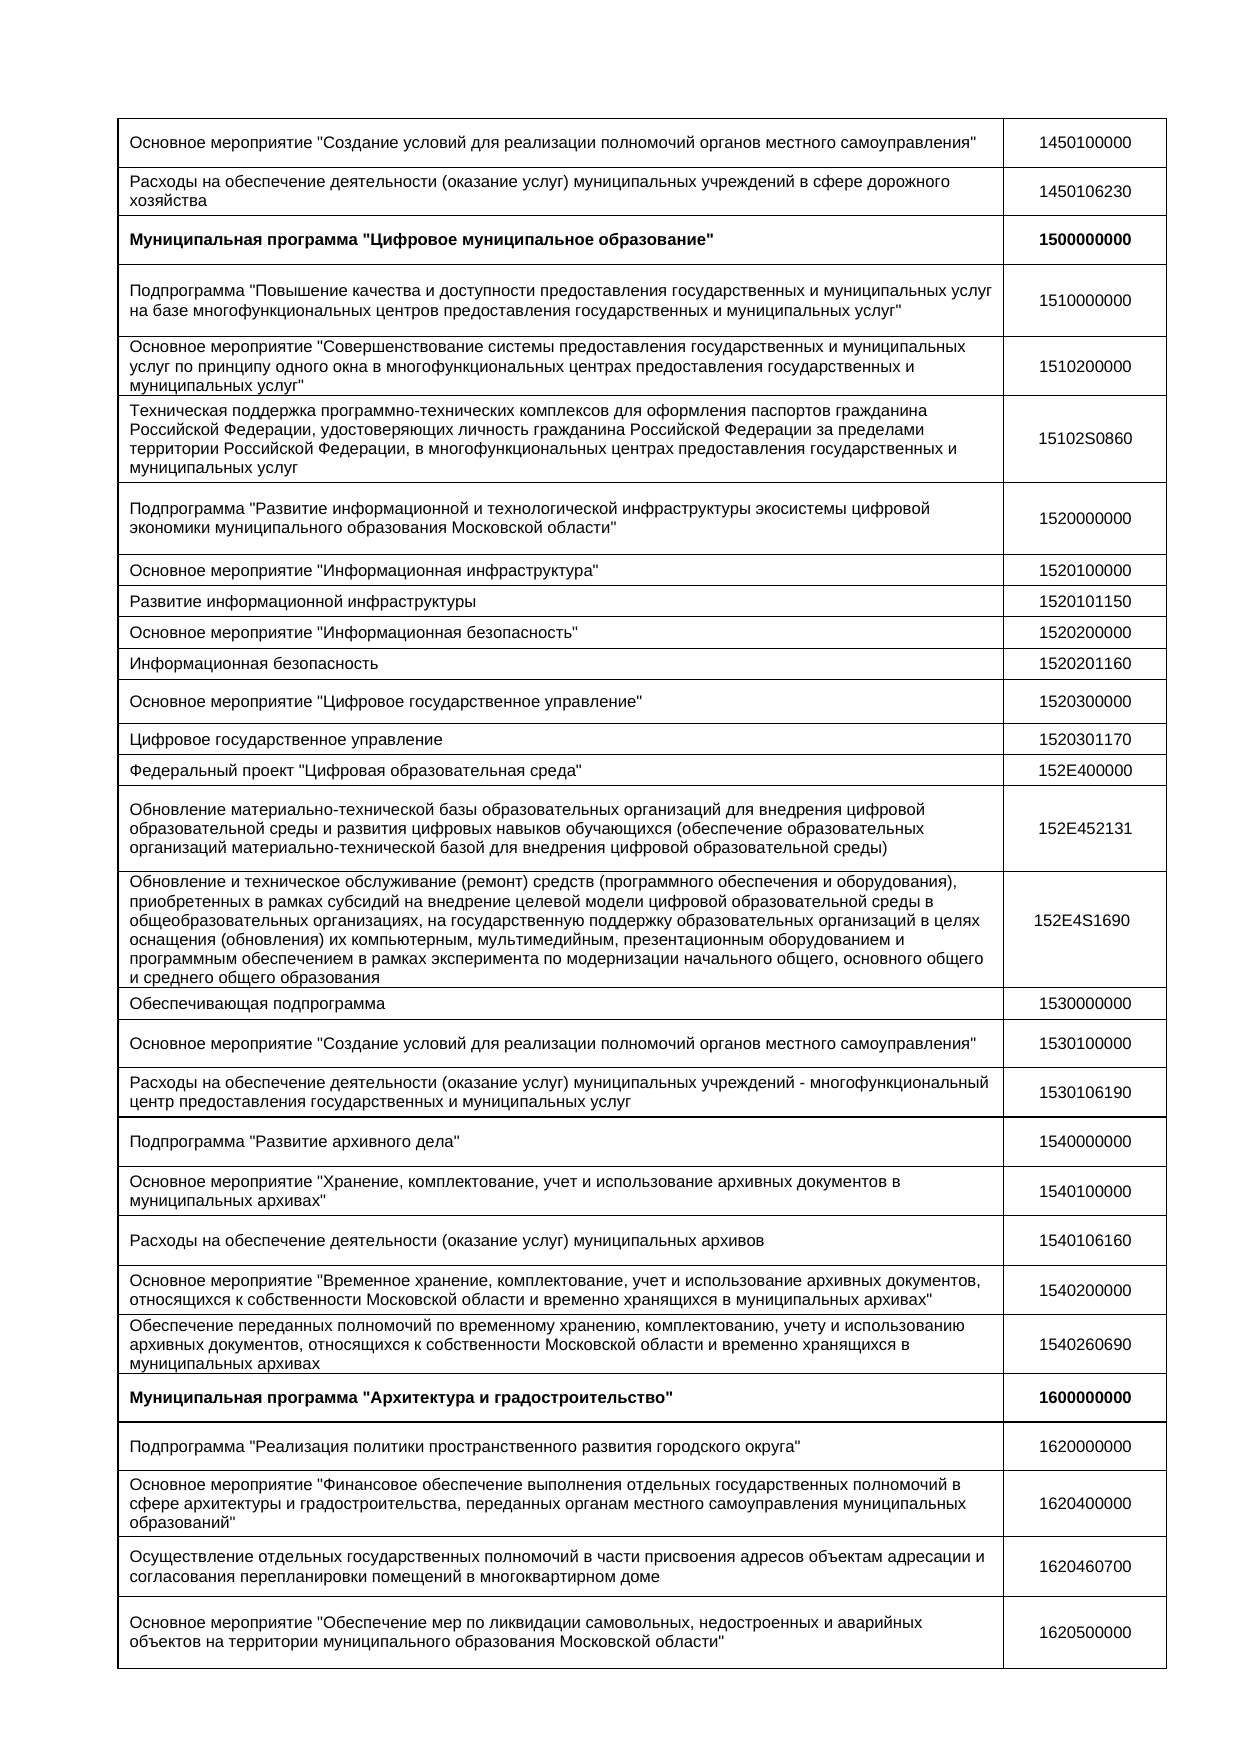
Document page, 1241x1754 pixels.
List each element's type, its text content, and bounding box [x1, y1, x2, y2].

table_cell Цифровое государственное управление [119, 724, 1003, 754]
table_cell Основное мероприятие "Финансовое обеспечение выполнения отдельных государственных полномочий в сфере архитектуры и градостроительства, переданных органам местного самоуправления муниципальных образований" [119, 1471, 1003, 1536]
table_cell Подпрограмма "Повышение качества и доступности предоставления государственных и муниципальных услуг на базе многофункциональных центров предоставления государственных и муниципальных услуг" [119, 265, 1003, 336]
table_cell 1520301170 [1004, 724, 1166, 754]
table_cell 1540260690 [1004, 1315, 1166, 1373]
table_cell 1620000000 [1004, 1423, 1166, 1470]
table_cell Основное мероприятие "Хранение, комплектование, учет и использование архивных документов в муниципальных архивах" [119, 1167, 1003, 1215]
table_cell 1520000000 [1004, 483, 1166, 554]
table_cell 1520300000 [1004, 680, 1166, 723]
table_cell Муниципальная программа "Архитектура и градостроительство" [119, 1374, 1003, 1421]
table_cell 1510200000 [1004, 337, 1166, 395]
table_cell 1520201160 [1004, 649, 1166, 679]
table_cell 152E452131 [1004, 786, 1166, 871]
table_cell 152E400000 [1004, 755, 1166, 785]
table_cell 1620460700 [1004, 1537, 1166, 1596]
table_cell Развитие информационной инфраструктуры [119, 586, 1003, 616]
table_cell 152E4S1690 [1004, 872, 1166, 987]
table_cell Основное мероприятие "Цифровое государственное управление" [119, 680, 1003, 723]
table_cell 1520101150 [1004, 586, 1166, 616]
table_cell Обеспечение переданных полномочий по временному хранению, комплектованию, учету и использованию архивных документов, относящихся к собственности Московской области и временно хранящихся в муниципальных архивах [119, 1315, 1003, 1373]
table_cell Основное мероприятие "Совершенствование системы предоставления государственных и муниципальных услуг по принципу одного окна в многофункциональных центрах предоставления государственных и муниципальных услуг" [119, 337, 1003, 395]
table_cell 1520200000 [1004, 617, 1166, 647]
table_cell 1510000000 [1004, 265, 1166, 336]
table_cell 1620400000 [1004, 1471, 1166, 1536]
table_cell 1500000000 [1004, 216, 1166, 263]
table_cell Основное мероприятие "Обеспечение мер по ликвидации самовольных, недостроенных и аварийных объектов на территории муниципального образования Московской области" [119, 1597, 1003, 1668]
table_cell 1540000000 [1004, 1118, 1166, 1166]
table_cell Подпрограмма "Реализация политики пространственного развития городского округа" [119, 1423, 1003, 1470]
table_cell 1540100000 [1004, 1167, 1166, 1215]
table_cell Техническая поддержка программно-технических комплексов для оформления паспортов гражданина Российской Федерации, удостоверяющих личность гражданина Российской Федерации за пределами территории Российской Федерации, в многофункциональных центрах предоставления государственных и муниципальных услуг [119, 396, 1003, 482]
table_cell Подпрограмма "Развитие архивного дела" [119, 1118, 1003, 1166]
table_cell Информационная безопасность [119, 649, 1003, 679]
table_cell Основное мероприятие "Создание условий для реализации полномочий органов местного самоуправления" [119, 1020, 1003, 1067]
table_cell Обновление и техническое обслуживание (ремонт) средств (программного обеспечения и оборудования), приобретенных в рамках субсидий на внедрение целевой модели цифровой образовательной среды в общеобразовательных организациях, на государственную поддержку образовательных организаций в целях оснащения (обновления) их компьютерным, мультимедийным, презентационным оборудованием и программным обеспечением в рамках эксперимента по модернизации начального общего, основного общего и среднего общего образования [119, 872, 1003, 987]
table_cell 1540200000 [1004, 1266, 1166, 1314]
table_cell Основное мероприятие "Информационная безопасность" [119, 617, 1003, 647]
table_cell 1530000000 [1004, 988, 1166, 1018]
table_cell Федеральный проект "Цифровая образовательная среда" [119, 755, 1003, 785]
table_cell Основное мероприятие "Информационная инфраструктура" [119, 555, 1003, 585]
table_cell Обновление материально-технической базы образовательных организаций для внедрения цифровой образовательной среды и развития цифровых навыков обучающихся (обеспечение образовательных организаций материально-технической базой для внедрения цифровой образовательной среды) [119, 786, 1003, 871]
table_cell Расходы на обеспечение деятельности (оказание услуг) муниципальных архивов [119, 1216, 1003, 1265]
table_cell Расходы на обеспечение деятельности (оказание услуг) муниципальных учреждений в сфере дорожного хозяйства [119, 168, 1003, 215]
table_cell 1530106190 [1004, 1068, 1166, 1116]
table_cell 1600000000 [1004, 1374, 1166, 1421]
table_cell 1620500000 [1004, 1597, 1166, 1668]
table_cell Муниципальная программа "Цифровое муниципальное образование" [119, 216, 1003, 263]
table_cell Основное мероприятие "Временное хранение, комплектование, учет и использование архивных документов, относящихся к собственности Московской области и временно хранящихся в муниципальных архивах" [119, 1266, 1003, 1314]
table_cell 1520100000 [1004, 555, 1166, 585]
table_cell 15102S0860 [1004, 396, 1166, 482]
table_cell Расходы на обеспечение деятельности (оказание услуг) муниципальных учреждений - многофункциональный центр предоставления государственных и муниципальных услуг [119, 1068, 1003, 1116]
table_cell 1530100000 [1004, 1020, 1166, 1067]
table_cell Подпрограмма "Развитие информационной и технологической инфраструктуры экосистемы цифровой экономики муниципального образования Московской области" [119, 483, 1003, 554]
table_cell 1450106230 [1004, 168, 1166, 215]
table_cell Обеспечивающая подпрограмма [119, 988, 1003, 1018]
table_cell 1540106160 [1004, 1216, 1166, 1265]
table_cell Осуществление отдельных государственных полномочий в части присвоения адресов объектам адресации и согласования перепланировки помещений в многоквартирном доме [119, 1537, 1003, 1596]
table_cell 1450100000 [1004, 119, 1166, 167]
table_cell Основное мероприятие "Создание условий для реализации полномочий органов местного самоуправления" [119, 119, 1003, 167]
